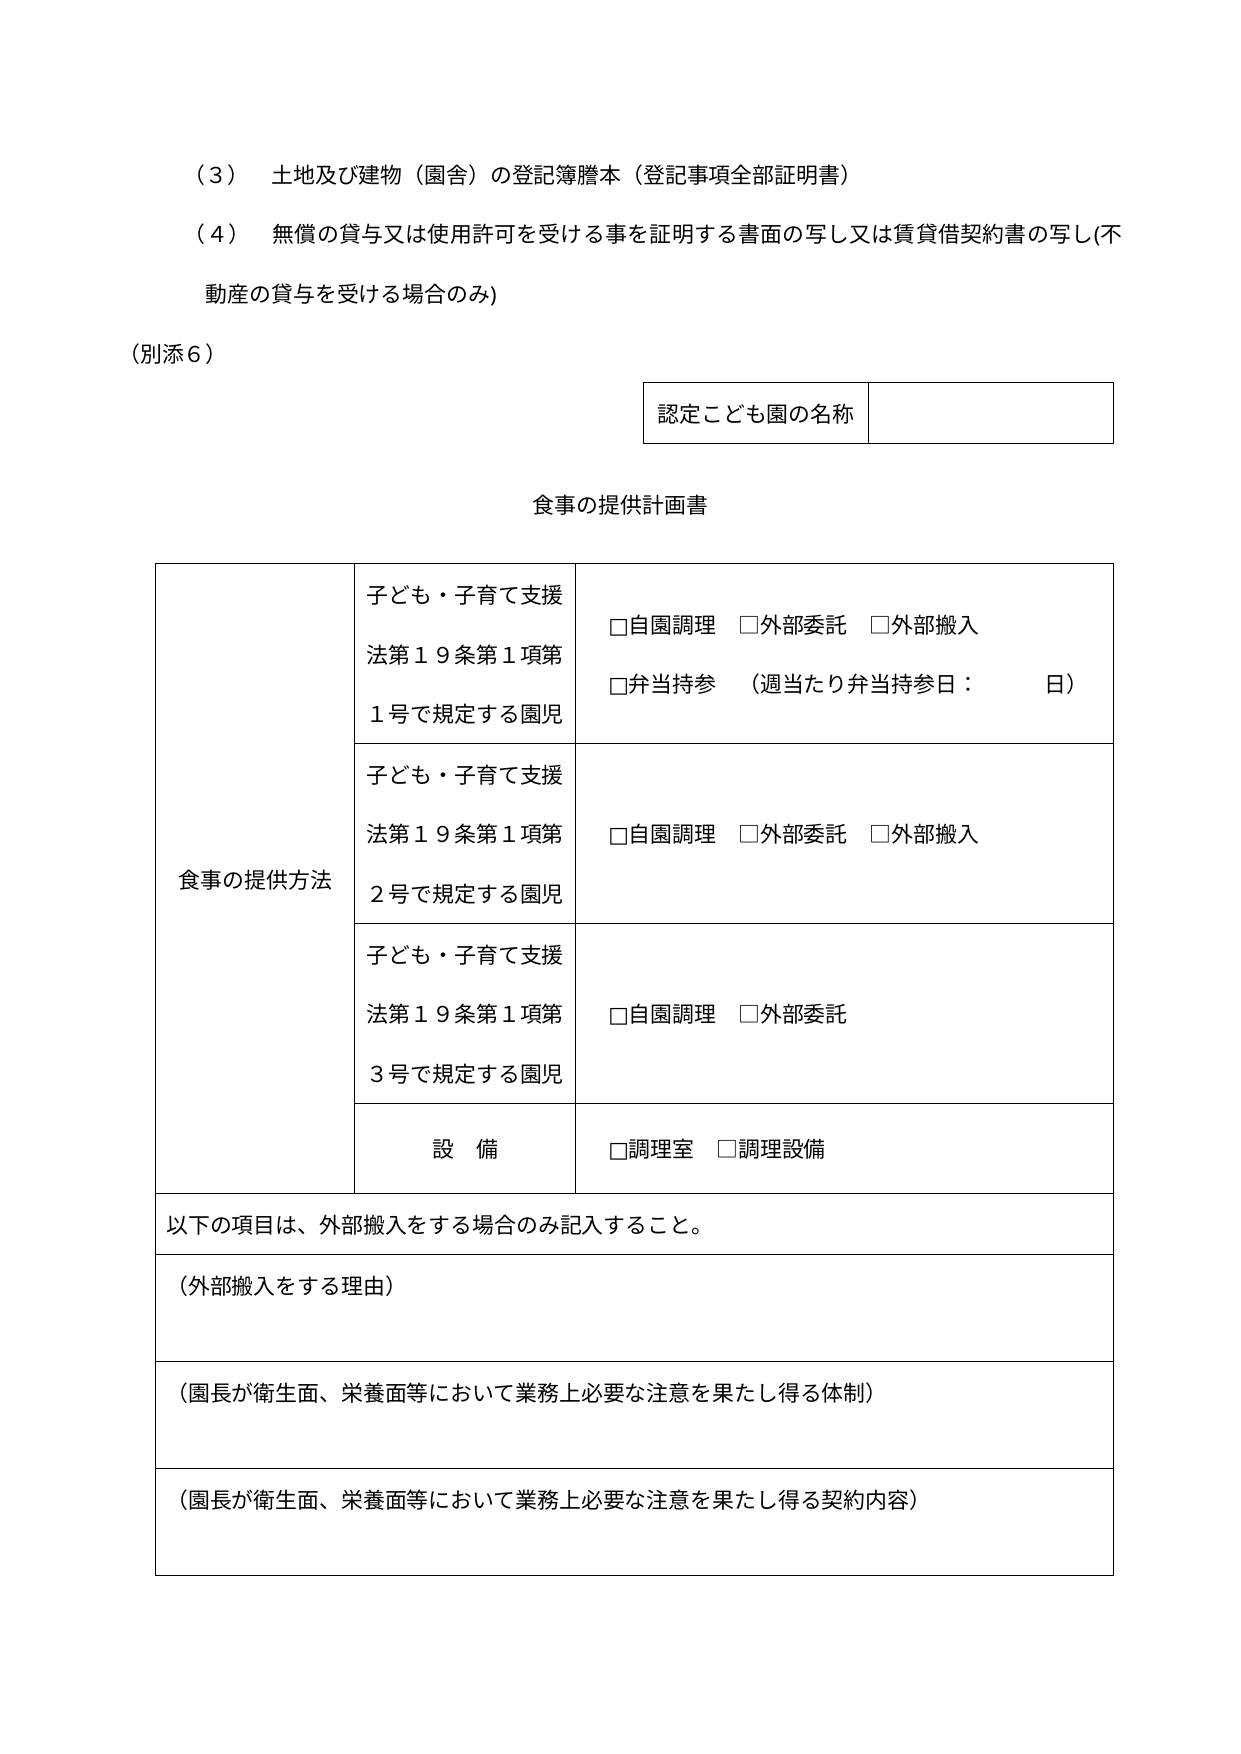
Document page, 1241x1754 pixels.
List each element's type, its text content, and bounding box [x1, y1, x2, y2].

text （３） 土地及び建物（園舎）の登記簿謄本（登記事項全部証明書） [118, 144, 1122, 203]
text 食事の提供計画書 [118, 474, 1122, 533]
table_cell □自園調理 □外部委託 [576, 924, 1113, 1102]
table_cell □調理室 □調理設備 [576, 1104, 1113, 1193]
table_header [869, 383, 1113, 443]
table_cell 以下の項目は、外部搬入をする場合のみ記入すること。 [156, 1194, 1113, 1254]
table_cell 子ども・子育て支援法第１９条第１項第３号で規定する園児 [355, 924, 575, 1102]
table_header 食事の提供方法 [156, 564, 354, 1193]
table_cell （外部搬入をする理由） [156, 1255, 1113, 1361]
table_header 子ども・子育て支援法第１９条第１項第１号で規定する園児 [355, 564, 575, 743]
table_cell （園長が衛生面、栄養面等において業務上必要な注意を果たし得る体制） [156, 1362, 1113, 1468]
table_header □自園調理 □外部委託 □外部搬入 □弁当持参 （週当たり弁当持参日： 日） [576, 564, 1113, 743]
table_cell 子ども・子育て支援法第１９条第１項第２号で規定する園児 [355, 744, 575, 923]
table_cell （園長が衛生面、栄養面等において業務上必要な注意を果たし得る契約内容） [156, 1469, 1113, 1575]
table_cell □自園調理 □外部委託 □外部搬入 [576, 744, 1113, 923]
text （４） 無償の貸与又は使用許可を受ける事を証明する書面の写し又は賃貸借契約書の写し(不動産の貸与を受ける場合のみ) [184, 203, 1122, 323]
table_header 認定こども園の名称 [644, 383, 868, 443]
table_cell 設 備 [355, 1104, 575, 1193]
text （別添６） [118, 323, 1122, 382]
